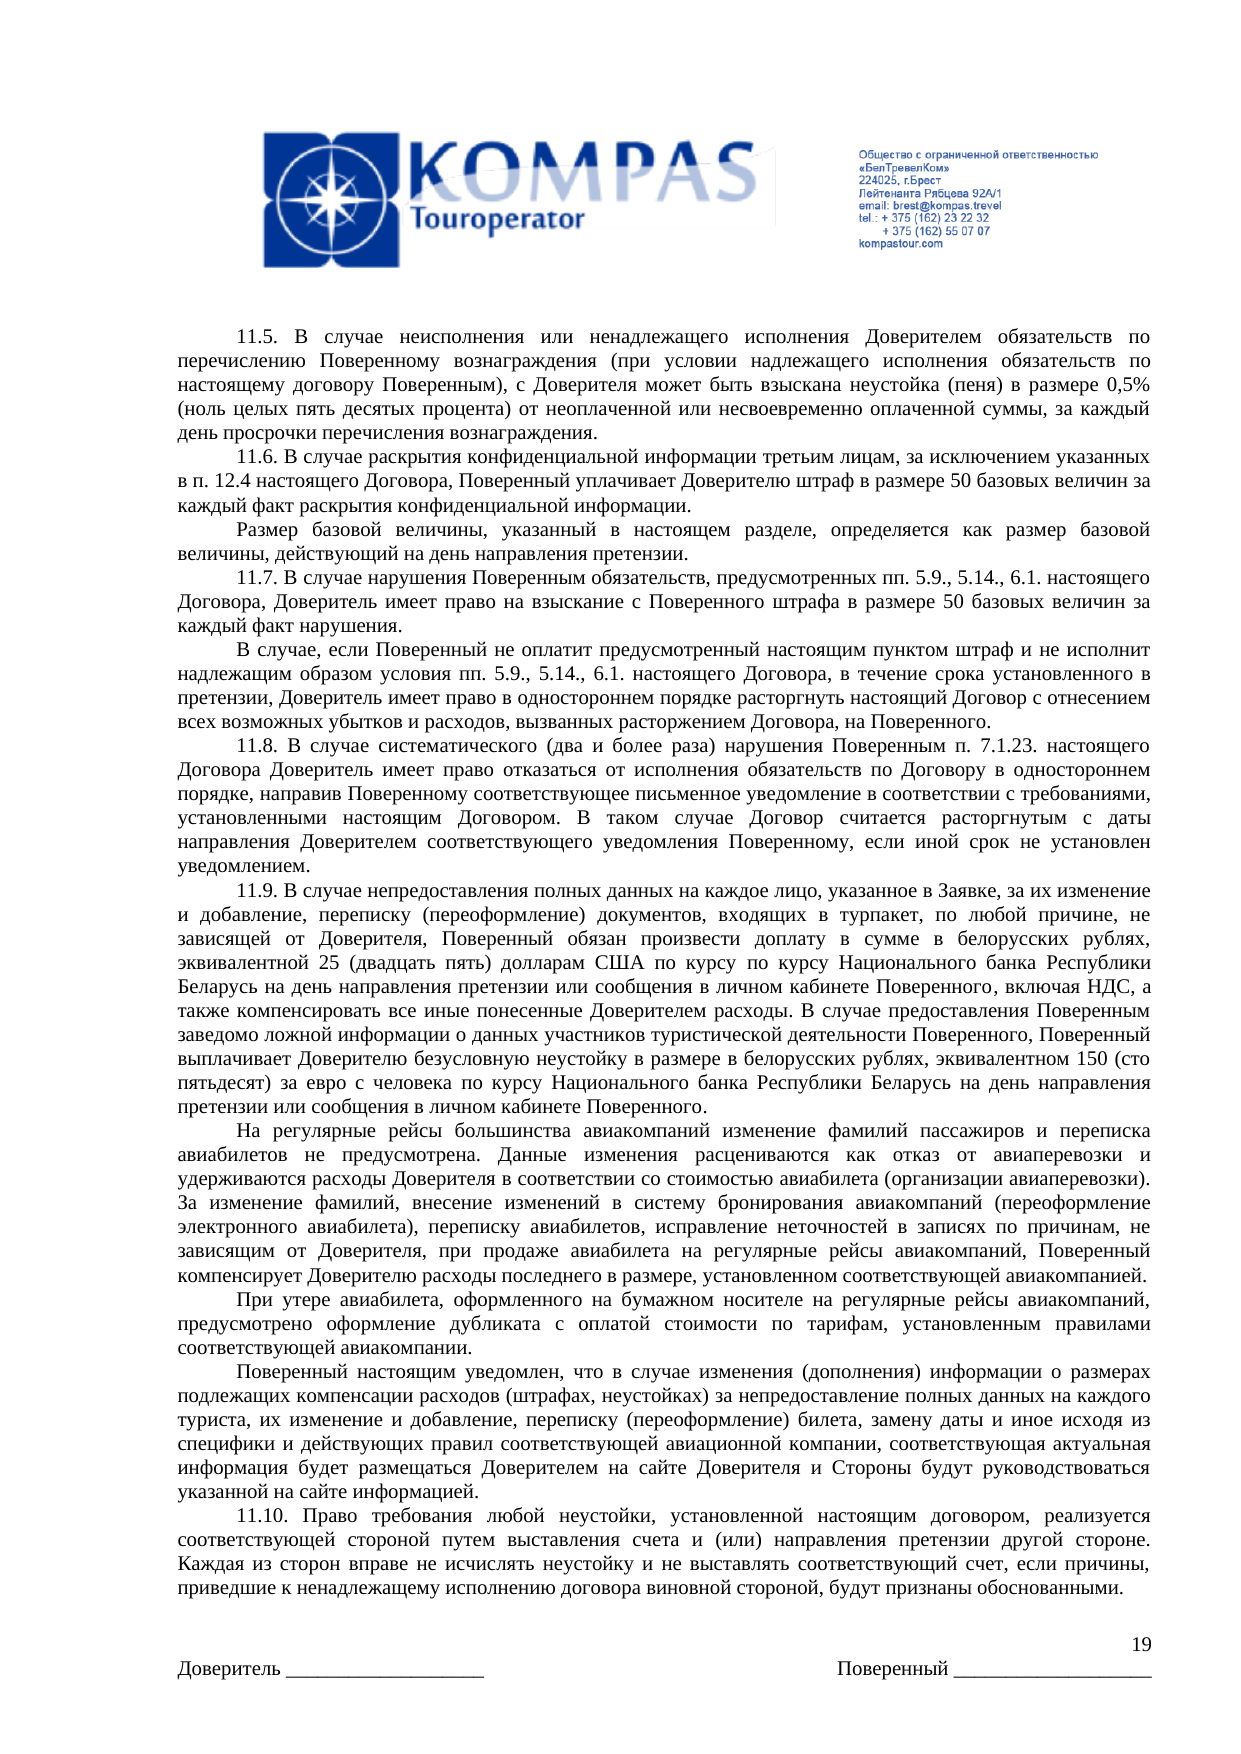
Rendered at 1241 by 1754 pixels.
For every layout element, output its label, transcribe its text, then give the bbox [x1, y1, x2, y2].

text 11.5. В случае неисполнения или ненадлежащего исполнения Доверителем обязательств по перечислению Поверенному вознаграждения (при условии надлежащего исполнения обязательств по настоящему договору Поверенным), с Доверителя может быть взыскана неустойка (пеня) в размере 0,5% (ноль целых пять десятых процента) от неоплаченной или несвоевременно оплаченной суммы, за каждый день просрочки перечисления вознаграждения. [177, 324, 1152, 444]
picture [177, 102, 1182, 295]
text При утере авиабилета, оформленного на бумажном носителе на регулярные рейсы авиакомпаний, предусмотрено оформление дубликата с оплатой стоимости по тарифам, установленным правилами соответствующей авиакомпании. [177, 1287, 1152, 1359]
text 11.8. В случае систематического (два и более раза) нарушения Поверенным п. 7.1.23. настоящего Договора Доверитель имеет право отказаться от исполнения обязательств по Договору в одностороннем порядке, направив Поверенному соответствующее письменное уведомление в соответствии с требованиями, установленными настоящим Договором. В таком случае Договор считается расторгнутым с даты направления Доверителем соответствующего уведомления Поверенному, если иной срок не установлен уведомлением. [177, 733, 1152, 877]
text 11.10. Право требования любой неустойки, установленной настоящим договором, реализуется соответствующей стороной путем выставления счета и (или) направления претензии другой стороне. Каждая из сторон вправе не исчислять неустойку и не выставлять соответствующий счет, если причины, приведшие к ненадлежащему исполнению договора виновной стороной, будут признаны обоснованными. [177, 1503, 1152, 1599]
text 11.9. В случае непредоставления полных данных на каждое лицо, указанное в Заявке, за их изменение и добавление, переписку (переоформление) документов, входящих в турпакет, по любой причине, не зависящей от Доверителя, Поверенный обязан произвести доплату в сумме в белорусских рублях, эквивалентной 25 (двадцать пять) долларам США по курсу по курсу Национального банка Республики Беларусь на день направления претензии или сообщения в личном кабинете Поверенного, включая НДС, а также компенсировать все иные понесенные Доверителем расходы. В случае предоставления Поверенным заведомо ложной информации о данных участников туристической деятельности Поверенного, Поверенный выплачивает Доверителю безусловную неустойку в размере в белорусских рублях, эквивалентном 150 (сто пятьдесят) за евро с человека по курсу Национального банка Республики Беларусь на день направления претензии или сообщения в личном кабинете Поверенного. [177, 877, 1152, 1118]
text Поверенный настоящим уведомлен, что в случае изменения (дополнения) информации о размерах подлежащих компенсации расходов (штрафах, неустойках) за непредоставление полных данных на каждого туриста, их изменение и добавление, переписку (переоформление) билета, замену даты и иное исходя из специфики и действующих правил соответствующей авиационной компании, соответствующая актуальная информация будет размещаться Доверителем на сайте Доверителя и Стороны будут руководствоваться указанной на сайте информацией. [177, 1359, 1152, 1503]
text 11.6. В случае раскрытия конфиденциальной информации третьим лицам, за исключением указанных в п. 12.4 настоящего Договора, Поверенный уплачивает Доверителю штраф в размере 50 базовых величин за каждый факт раскрытия конфиденциальной информации. [177, 444, 1152, 517]
text На регулярные рейсы большинства авиакомпаний изменение фамилий пассажиров и переписка авиабилетов не предусмотрена. Данные изменения расцениваются как отказ от авиаперевозки и удерживаются расходы Доверителя в соответствии со стоимостью авиабилета (организации авиаперевозки). За изменение фамилий, внесение изменений в систему бронирования авиакомпаний (переоформление электронного авиабилета), переписку авиабилетов, исправление неточностей в записях по причинам, не зависящим от Доверителя, при продаже авиабилета на регулярные рейсы авиакомпаний, Поверенный компенсирует Доверителю расходы последнего в размере, установленном соответствующей авиакомпанией. [177, 1118, 1152, 1287]
text 11.7. В случае нарушения Поверенным обязательств, предусмотренных пп. 5.9., 5.14., 6.1. настоящего Договора, Доверитель имеет право на взыскание с Поверенного штрафа в размере 50 базовых величин за каждый факт нарушения. [177, 565, 1152, 637]
text В случае, если Поверенный не оплатит предусмотренный настоящим пунктом штраф и не исполнит надлежащим образом условия пп. 5.9., 5.14., 6.1. настоящего Договора, в течение срока установленного в претензии, Доверитель имеет право в одностороннем порядке расторгнуть настоящий Договор с отнесением всех возможных убытков и расходов, вызванных расторжением Договора, на Поверенного. [177, 637, 1152, 733]
text Размер базовой величины, указанный в настоящем разделе, определяется как размер базовой величины, действующий на день направления претензии. [177, 517, 1152, 565]
